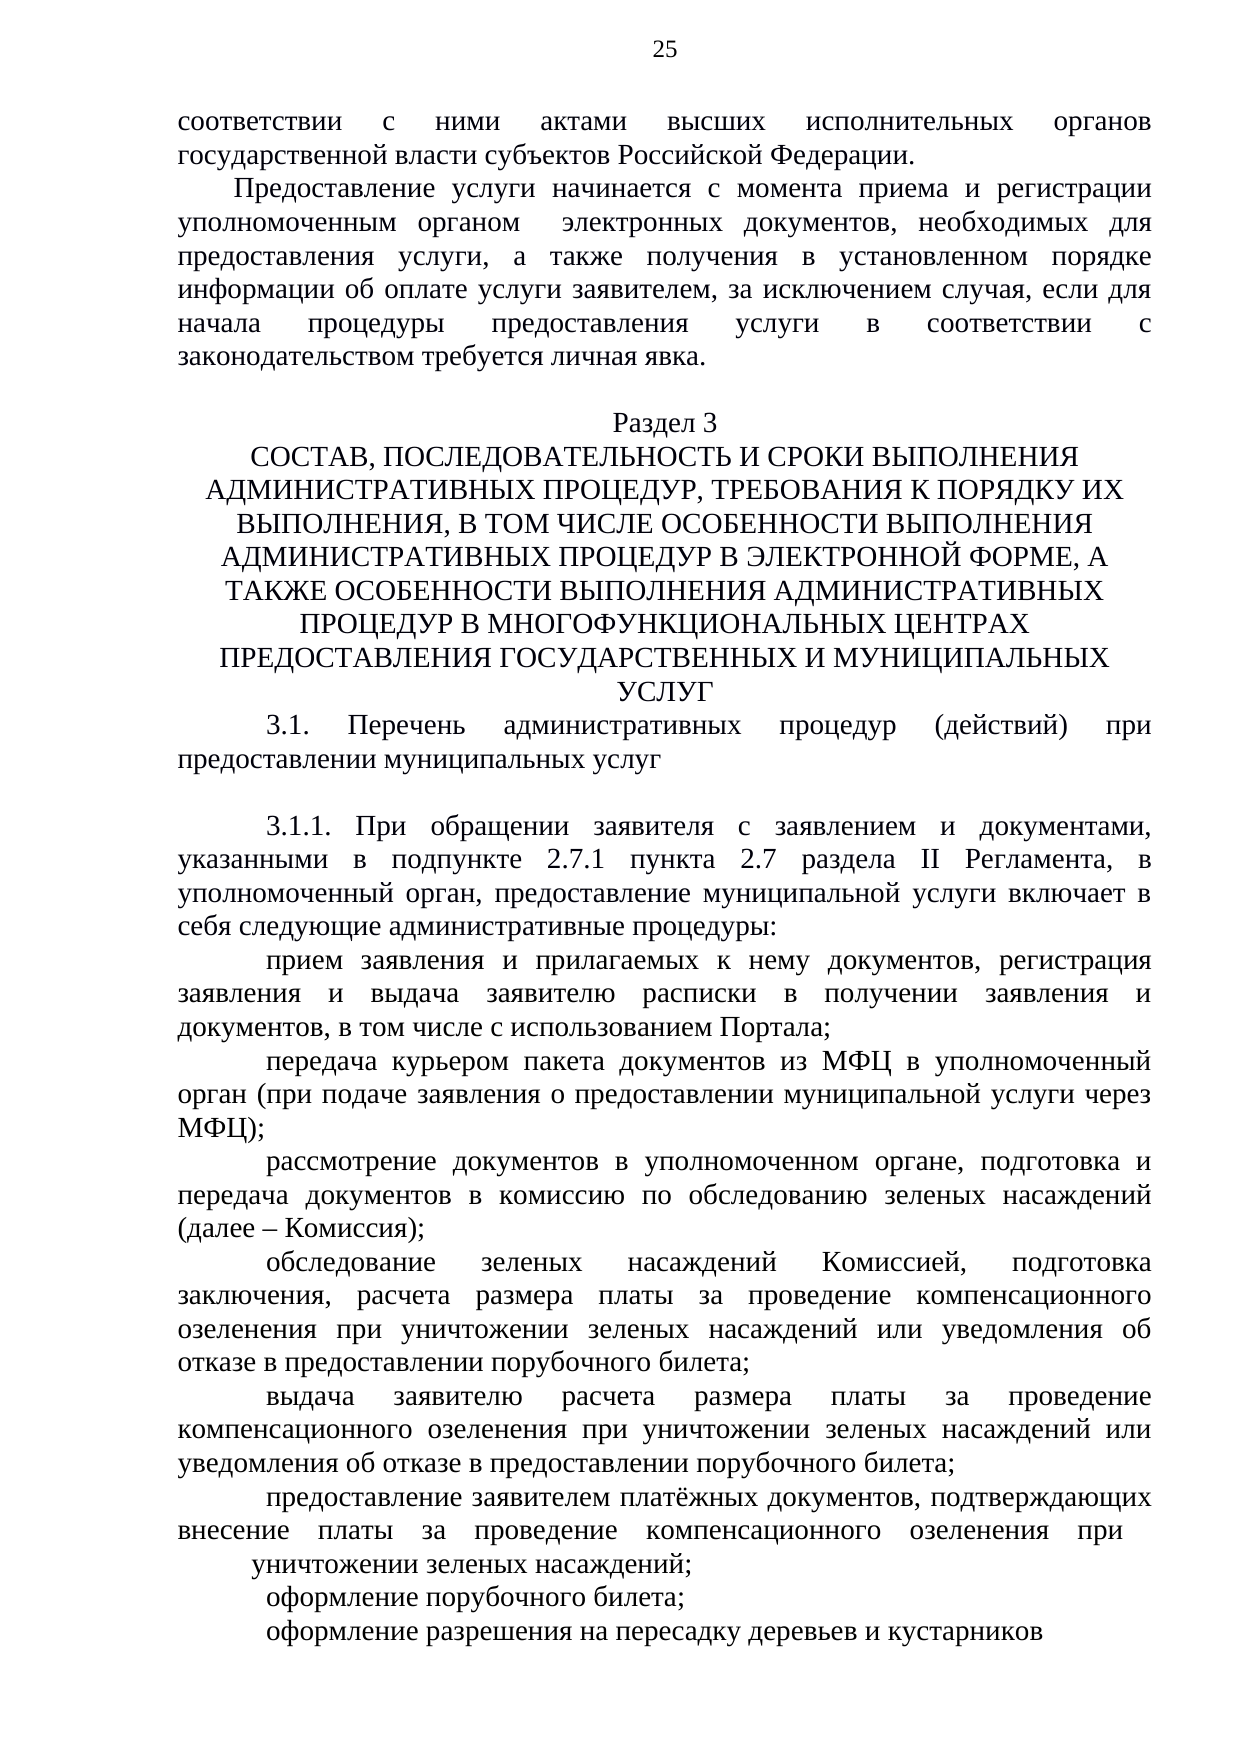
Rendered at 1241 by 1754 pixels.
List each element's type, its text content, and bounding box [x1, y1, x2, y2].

text Предоставление услуги начинается с момента приема и регистрации уполномоченным органом электронных документов, необходимых для предоставления услуги, а также получения в установленном порядке информации об оплате услуги заявителем, за исключением случая, если для начала процедуры предоставления услуги в соответствии с законодательством требуется личная явка. [177, 171, 1152, 372]
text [177, 103, 1152, 171]
text рассмотрение документов в уполномоченном органе, подготовка и передача документов в комиссию по обследованию зеленых насаждений (далее – Комиссия); [177, 1143, 1152, 1244]
text 3.1. Перечень административных процедур (действий) при предоставлении муниципальных услуг [177, 707, 1152, 774]
text оформление порубочного билета; [177, 1579, 1152, 1613]
text 3.1.1. При обращении заявителя с заявлением и документами, указанными в подпункте 2.7.1 пункта 2.7 раздела II Регламента, в уполномоченный орган, предоставление муниципальной услуги включает в себя следующие административные процедуры: [177, 808, 1152, 942]
text обследование зеленых насаждений Комиссией, подготовка заключения, расчета размера платы за проведение компенсационного озеленения при уничтожении зеленых насаждений или уведомления об отказе в предоставлении порубочного билета; [177, 1244, 1152, 1378]
text оформление разрешения на пересадку деревьев и кустарников [177, 1613, 1152, 1646]
text передача курьером пакета документов из МФЦ в уполномоченный орган (при подаче заявления о предоставлении муниципальной услуги через МФЦ); [177, 1043, 1152, 1143]
text предоставление заявителем платёжных документов, подтверждающих внесение платы за проведение компенсационного озеленения при уничтожении зеленых насаждений; [177, 1479, 1152, 1579]
text прием заявления и прилагаемых к нему документов, регистрация заявления и выдача заявителю расписки в получении заявления и документов, в том числе с использованием Портала; [177, 942, 1152, 1043]
text СОСТАВ, ПОСЛЕДОВАТЕЛЬНОСТЬ И СРОКИ ВЫПОЛНЕНИЯ АДМИНИСТРАТИВНЫХ ПРОЦЕДУР, ТРЕБОВАНИЯ К ПОРЯДКУ ИХ ВЫПОЛНЕНИЯ, В ТОМ ЧИСЛЕ ОСОБЕННОСТИ ВЫПОЛНЕНИЯ АДМИНИСТРАТИВНЫХ ПРОЦЕДУР В ЭЛЕКТРОННОЙ ФОРМЕ, А ТАКЖЕ ОСОБЕННОСТИ ВЫПОЛНЕНИЯ АДМИНИСТРАТИВНЫХ ПРОЦЕДУР В МНОГОФУНКЦИОНАЛЬНЫХ ЦЕНТРАХ ПРЕДОСТАВЛЕНИЯ ГОСУДАРСТВЕННЫХ И МУНИЦИПАЛЬНЫХ УСЛУГ [177, 439, 1152, 707]
text Раздел 3 [177, 405, 1152, 439]
text выдача заявителю расчета размера платы за проведение компенсационного озеленения при уничтожении зеленых насаждений или уведомления об отказе в предоставлении порубочного билета; [177, 1378, 1152, 1479]
